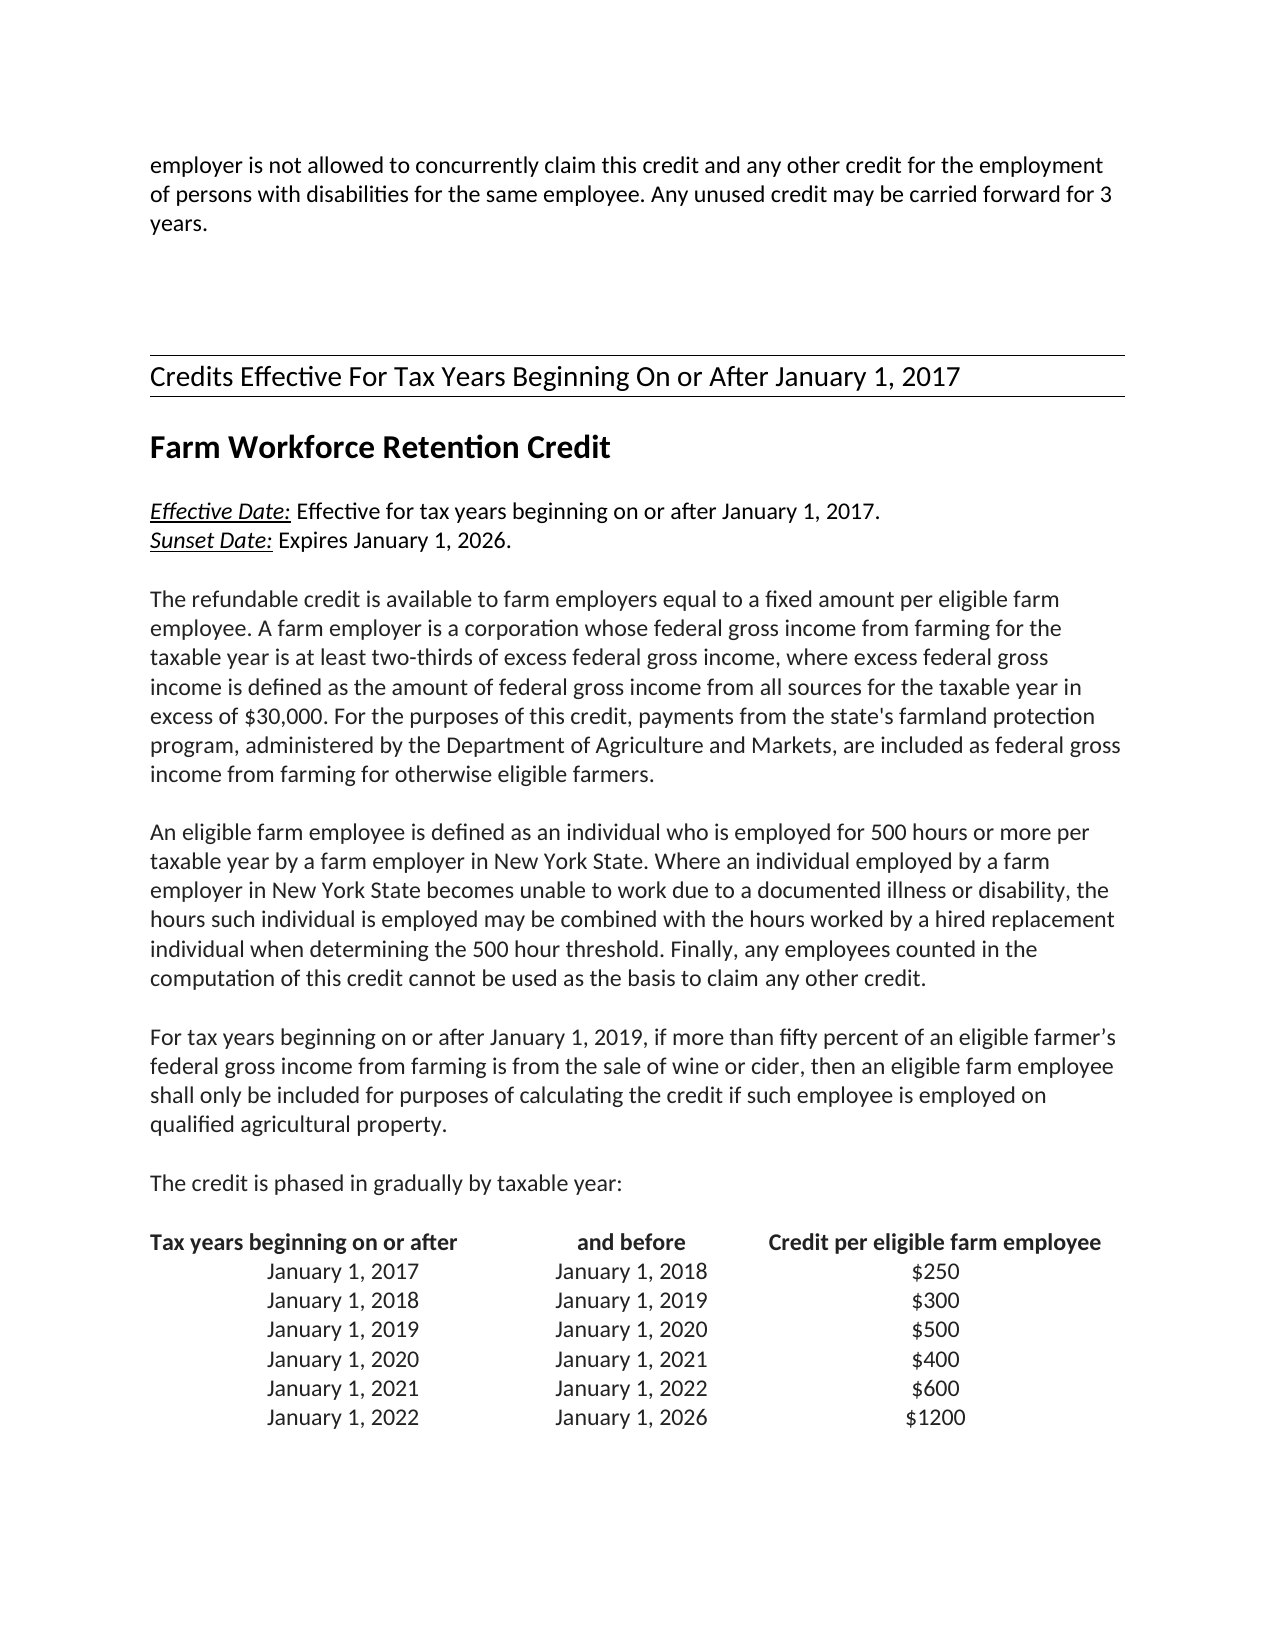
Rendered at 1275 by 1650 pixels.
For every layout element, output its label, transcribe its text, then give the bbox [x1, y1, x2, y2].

table_cell $600 [727, 1373, 1144, 1402]
text An eligible farm employee is defined as an individual who is employed for 500 hours or more per taxable year by a farm employer in New York State. Where an individual employed by a farm employer in New York State becomes unable to work due to a documented illness or disability, the hours such individual is employed may be combined with the hours worked by a hired replacement individual when determining the 500 hour threshold. Finally, any employees counted in the computation of this credit cannot be used as the basis to claim any other credit. [150, 817, 1125, 992]
table_header and before [536, 1227, 727, 1256]
table_cell January 1, 2020 [150, 1344, 536, 1373]
table_cell $250 [727, 1256, 1144, 1285]
table_cell January 1, 2020 [536, 1314, 727, 1344]
table_cell January 1, 2022 [150, 1402, 536, 1431]
table_cell January 1, 2017 [150, 1256, 536, 1285]
text The credit is phased in gradually by taxable year: [150, 1168, 1125, 1197]
table_cell January 1, 2021 [150, 1373, 536, 1402]
text The refundable credit is available to farm employers equal to a fixed amount per eligible farm employee. A farm employer is a corporation whose federal gross income from farming for the taxable year is at least two-thirds of excess federal gross income, where excess federal gross income is defined as the amount of federal gross income from all sources for the taxable year in excess of $30,000. For the purposes of this credit, payments from the state's farmland protection program, administered by the Department of Agriculture and Markets, are included as federal gross income from farming for otherwise eligible farmers. [150, 584, 1125, 817]
text Credits Effective For Tax Years Beginning On or After January 1, 2017 [150, 356, 1125, 396]
table_cell January 1, 2018 [536, 1256, 727, 1285]
text Sunset Date: Expires January 1, 2026. [150, 525, 1125, 554]
table_cell $400 [727, 1344, 1144, 1373]
table_cell January 1, 2026 [536, 1402, 727, 1431]
table_cell $1200 [727, 1402, 1144, 1431]
table_header Credit per eligible farm employee [727, 1227, 1144, 1256]
table_cell January 1, 2021 [536, 1344, 727, 1373]
text Farm Workforce Retention Credit [150, 426, 1125, 467]
table_cell January 1, 2018 [150, 1285, 536, 1314]
table_cell January 1, 2019 [536, 1285, 727, 1314]
text For tax years beginning on or after January 1, 2019, if more than fifty percent of an eligible farmer’s federal gross income from farming is from the sale of wine or cider, then an eligible farm employee shall only be included for purposes of calculating the credit if such employee is employed on qualified agricultural property. [150, 1022, 1125, 1139]
table_cell January 1, 2019 [150, 1314, 536, 1344]
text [150, 150, 1125, 238]
table_cell $300 [727, 1285, 1144, 1314]
table_header Tax years beginning on or after [150, 1227, 536, 1256]
text Effective Date: Effective for tax years beginning on or after January 1, 2017. [150, 496, 1125, 525]
table_cell January 1, 2022 [536, 1373, 727, 1402]
table_cell $500 [727, 1314, 1144, 1344]
